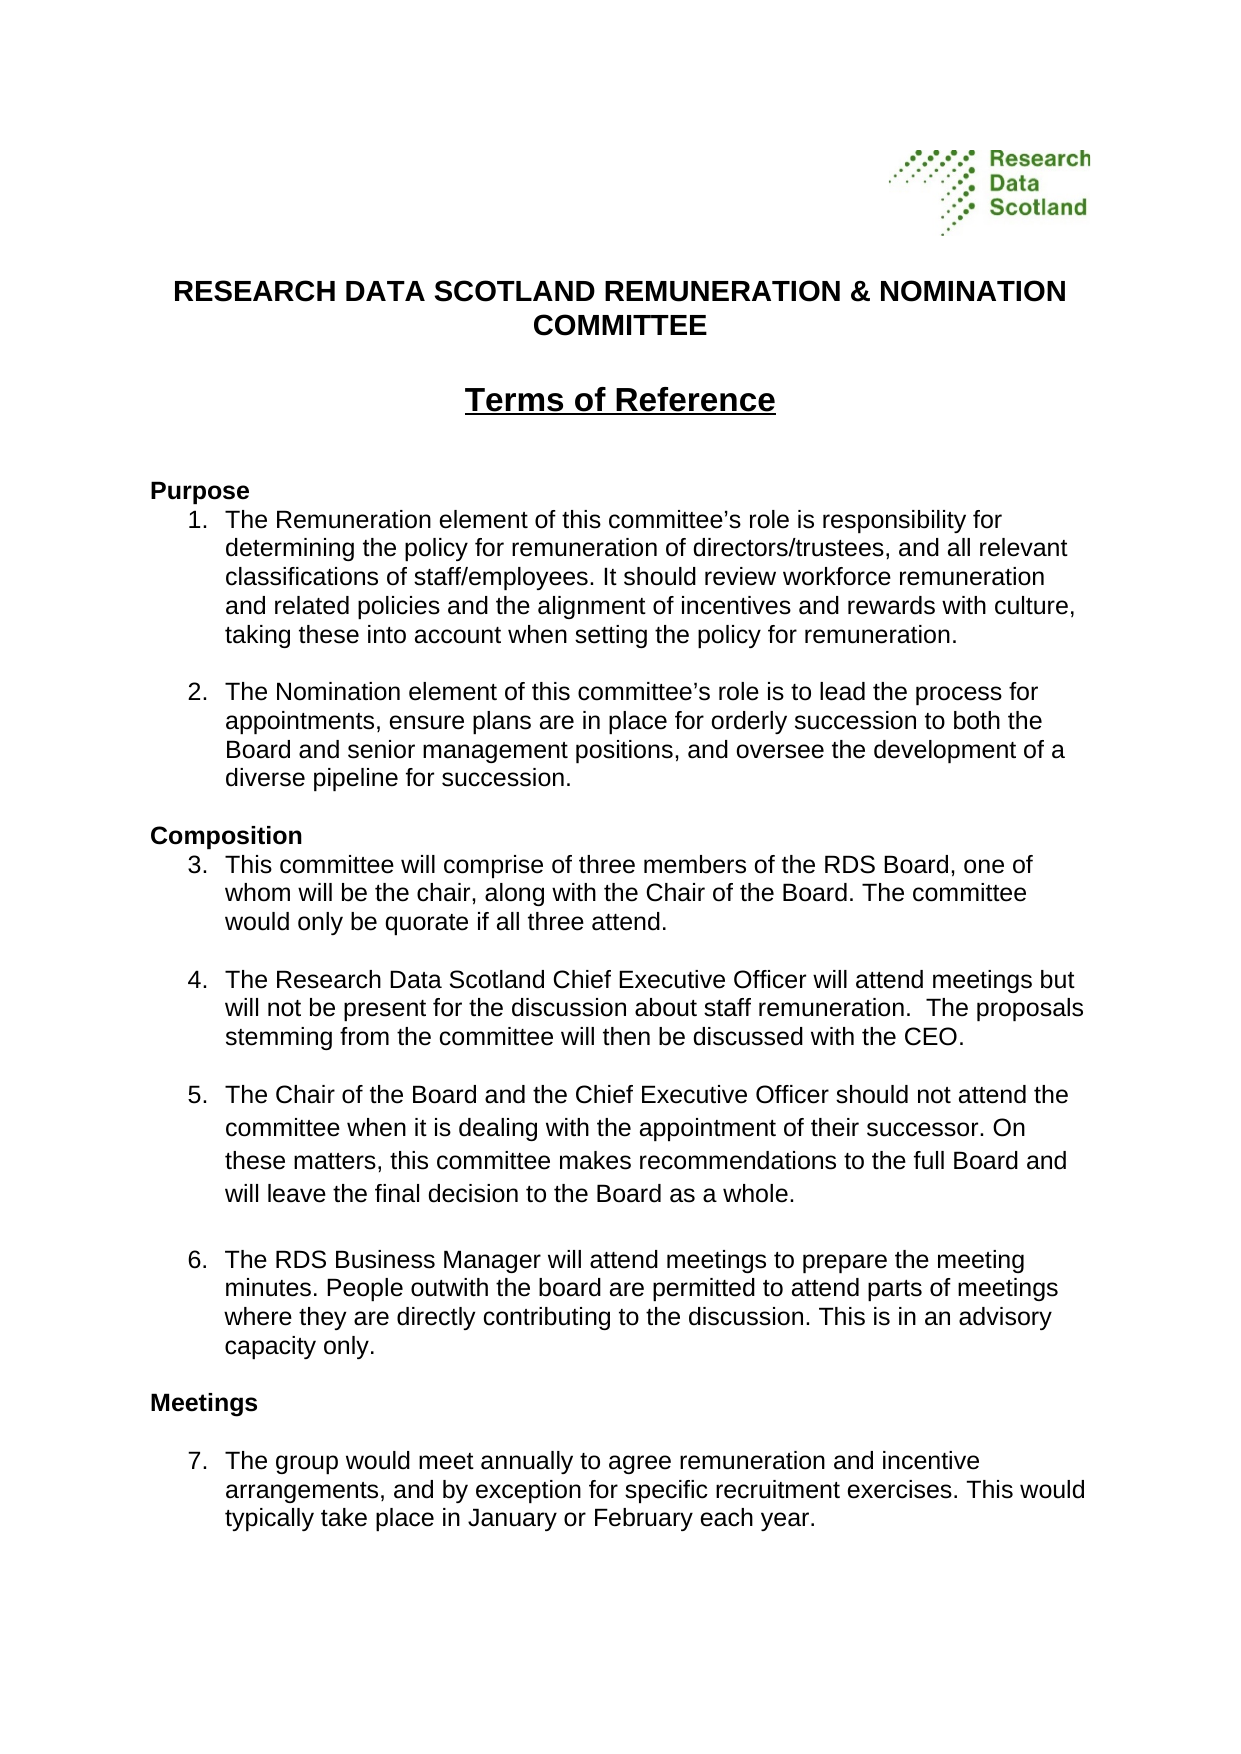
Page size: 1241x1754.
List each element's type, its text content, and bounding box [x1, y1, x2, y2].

list The Research Data Scotland Chief Executive Officer will attend meetings but will not be present for the discussion about staff remuneration. The proposals stemming from the committee will then be discussed with the CEO. [187, 964, 1090, 1051]
text Meetings [150, 1388, 1090, 1417]
list The group would meet annually to agree remuneration and incentive arrangements, and by exception for specific recruitment exercises. This would typically take place in January or February each year. [187, 1446, 1090, 1532]
text Purpose [150, 476, 1090, 504]
list The Chair of the Board and the Chief Executive Officer should not attend the committee when it is dealing with the appointment of their successor. On these matters, this committee makes recommendations to the full Board and will leave the final decision to the Board as a whole. [187, 1079, 1090, 1207]
text RESEARCH DATA SCOTLAND REMUNERATION & NOMINATION COMMITTEE [150, 274, 1090, 341]
list The Nomination element of this committee’s role is to lead the process for appointments, ensure plans are in place for orderly succession to both the Board and senior management positions, and oversee the development of a diverse pipeline for succession. [187, 677, 1090, 792]
text Composition [150, 821, 1090, 849]
text Terms of Reference [150, 380, 1090, 418]
list The RDS Business Manager will attend meetings to prepare the meeting minutes. People outwith the board are permitted to attend parts of meetings where they are directly contributing to the discussion. This is in an advisory capacity only. [187, 1245, 1090, 1360]
list This committee will comprise of three members of the RDS Board, one of whom will be the chair, along with the Chair of the Board. The committee would only be quorate if all three attend. [187, 849, 1090, 936]
picture [888, 150, 1091, 236]
list The Remuneration element of this committee’s role is responsibility for determining the policy for remuneration of directors/trustees, and all relevant classifications of staff/employees. It should review workforce remuneration and related policies and the alignment of incentives and rewards with culture, taking these into account when setting the policy for remuneration. [187, 504, 1090, 648]
